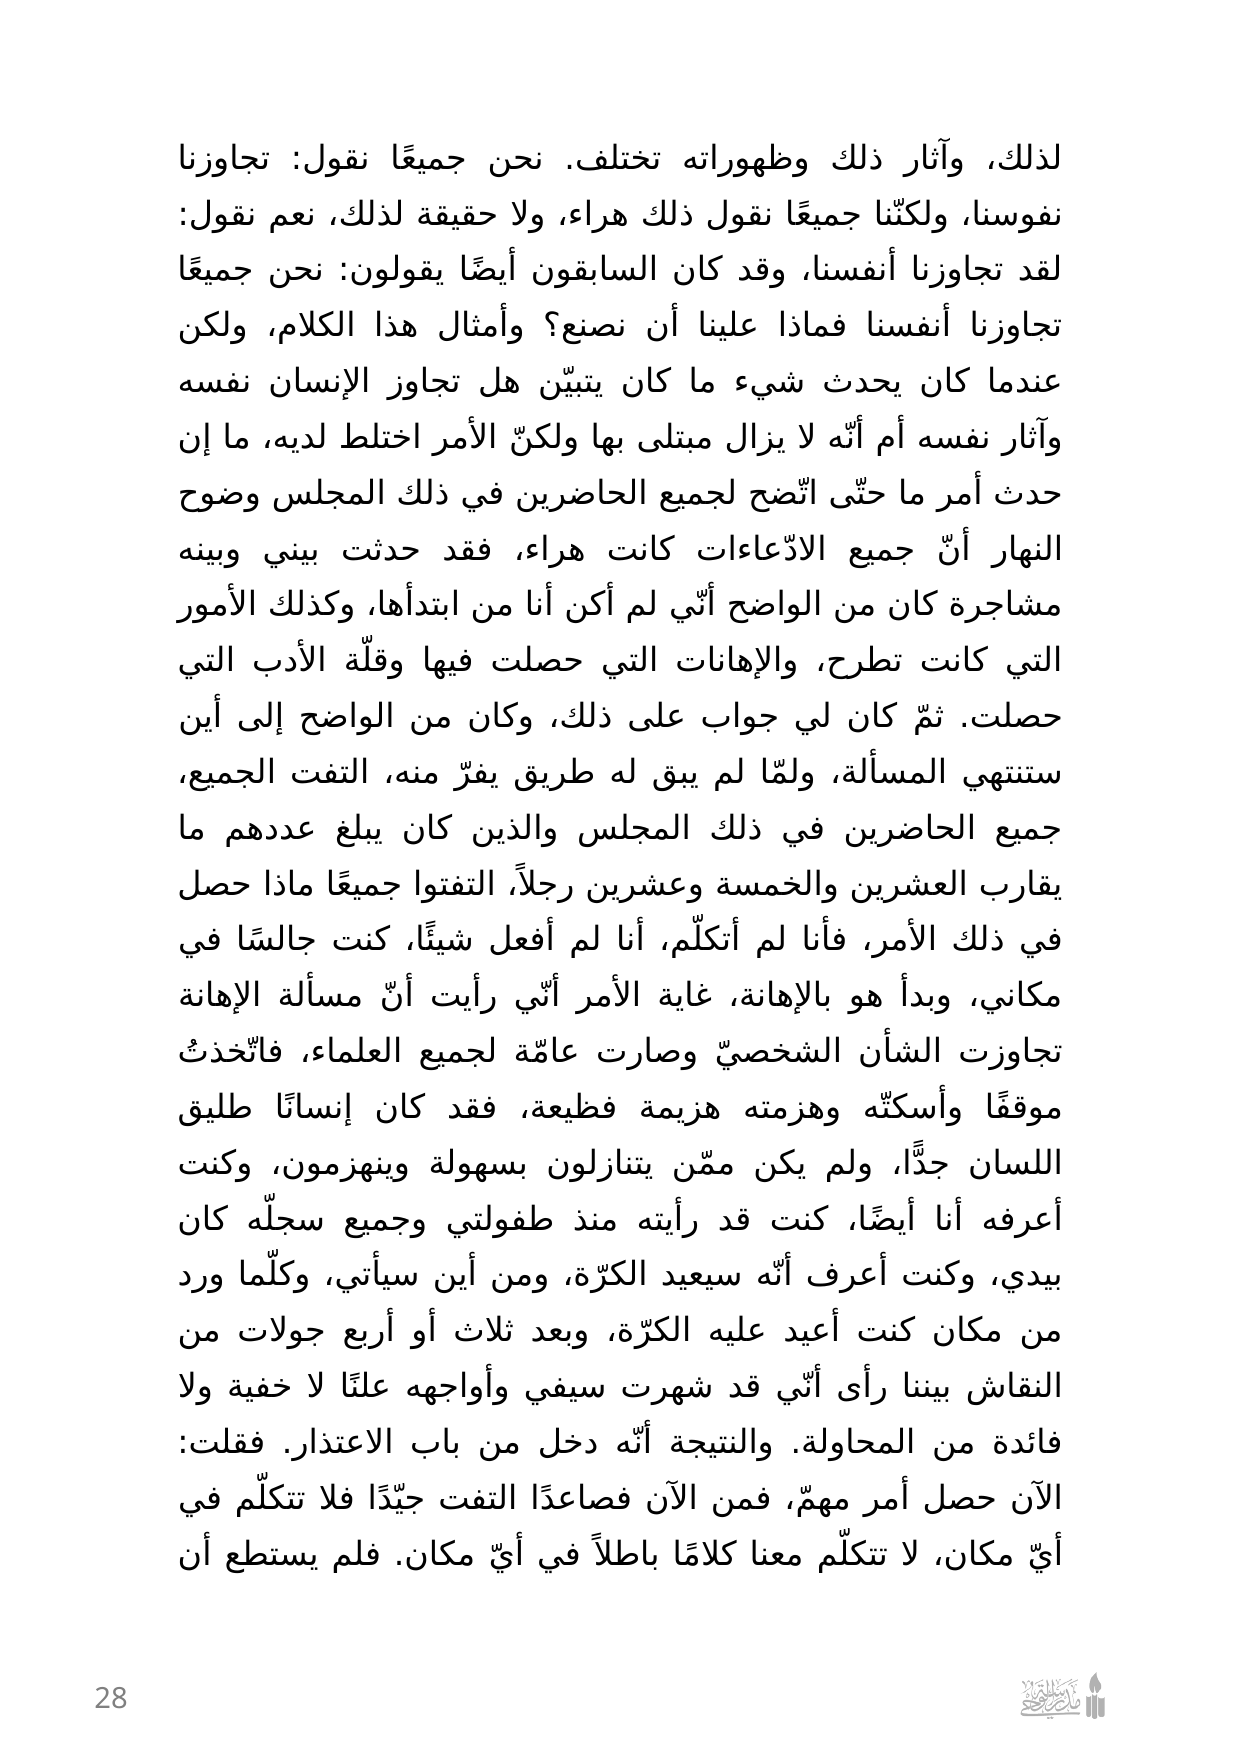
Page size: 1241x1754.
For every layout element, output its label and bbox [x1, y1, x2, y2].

picture [1020, 1672, 1105, 1719]
text [177, 136, 1063, 1587]
